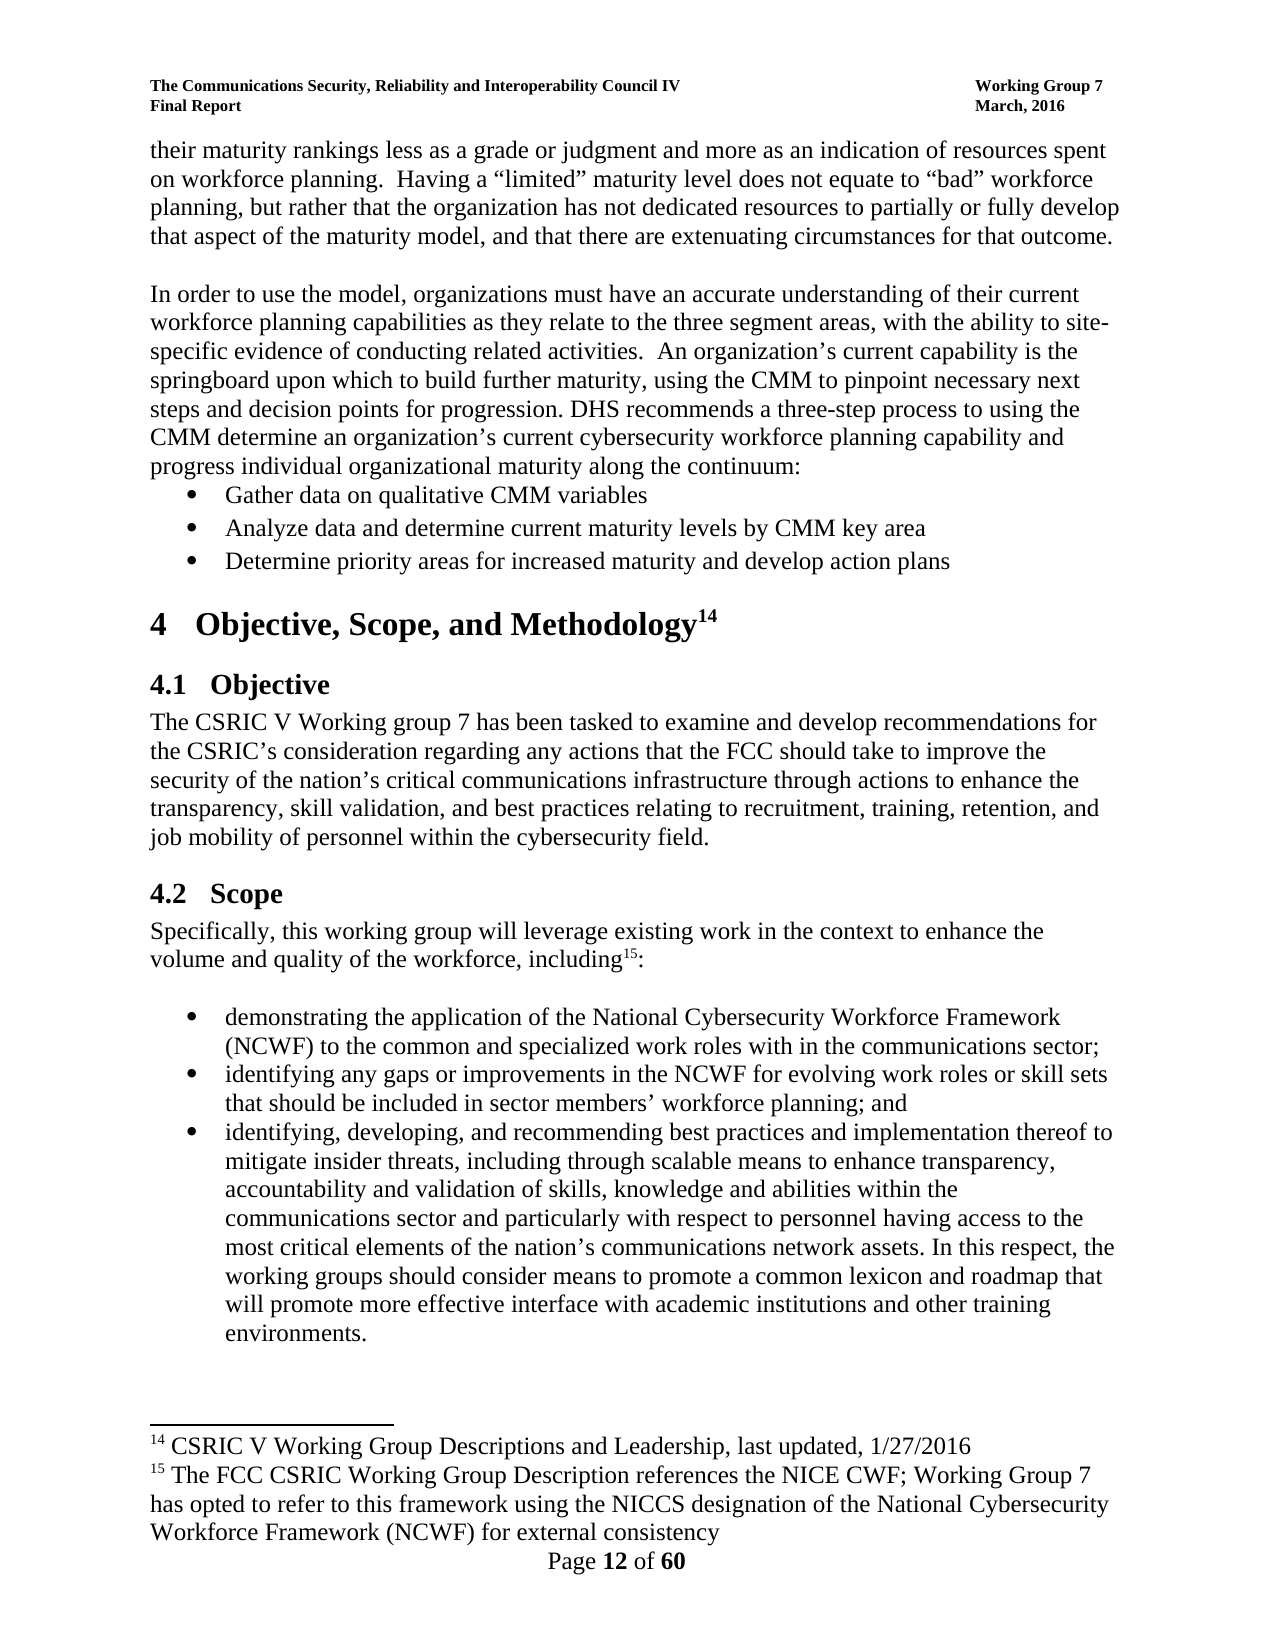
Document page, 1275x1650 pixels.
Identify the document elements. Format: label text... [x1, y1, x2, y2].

text In order to use the model, organizations must have an accurate understanding of their current workforce planning capabilities as they relate to the three segment areas, with the ability to site-specific evidence of conducting related activities. An organization’s current capability is the springboard upon which to build further maturity, using the CMM to pinpoint necessary next steps and decision points for progression. DHS recommends a three-step process to using the CMM determine an organization’s current cybersecurity workforce planning capability and progress individual organizational maturity along the continuum: [150, 279, 1121, 480]
list demonstrating the application of the National Cybersecurity Workforce Framework (NCWF) to the common and specialized work roles with in the communications sector; [187, 1002, 1121, 1059]
subtitle Objective [150, 667, 1121, 701]
list Analyze data and determine current maturity levels by CMM key area [187, 513, 1121, 542]
list Determine priority areas for increased maturity and develop action plans [187, 546, 1121, 575]
text Specifically, this working group will leverage existing work in the context to enhance the volume and quality of the workforce, including: [150, 916, 1121, 973]
subtitle Objective, Scope, and Methodology [150, 604, 1121, 642]
list identifying any gaps or improvements in the NCWF for evolving work roles or skill sets that should be included in sector members’ workforce planning; and [187, 1059, 1121, 1117]
list Gather data on qualitative CMM variables [187, 480, 1121, 509]
subtitle Scope [150, 876, 1121, 909]
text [150, 135, 1121, 250]
list identifying, developing, and recommending best practices and implementation thereof to mitigate insider threats, including through scalable means to enhance transparency, accountability and validation of skills, knowledge and abilities within the communications sector and particularly with respect to personnel having access to the most critical elements of the nation’s communications network assets. In this respect, the working groups should consider means to promote a common lexicon and roadmap that will promote more effective interface with academic institutions and other training environments. [187, 1117, 1121, 1347]
text The CSRIC V Working group 7 has been tasked to examine and develop recommendations for the CSRIC’s consideration regarding any actions that the FCC should take to improve the security of the nation’s critical communications infrastructure through actions to enhance the transparency, skill validation, and best practices relating to recruitment, training, retention, and job mobility of personnel within the cybersecurity field. [150, 707, 1121, 851]
